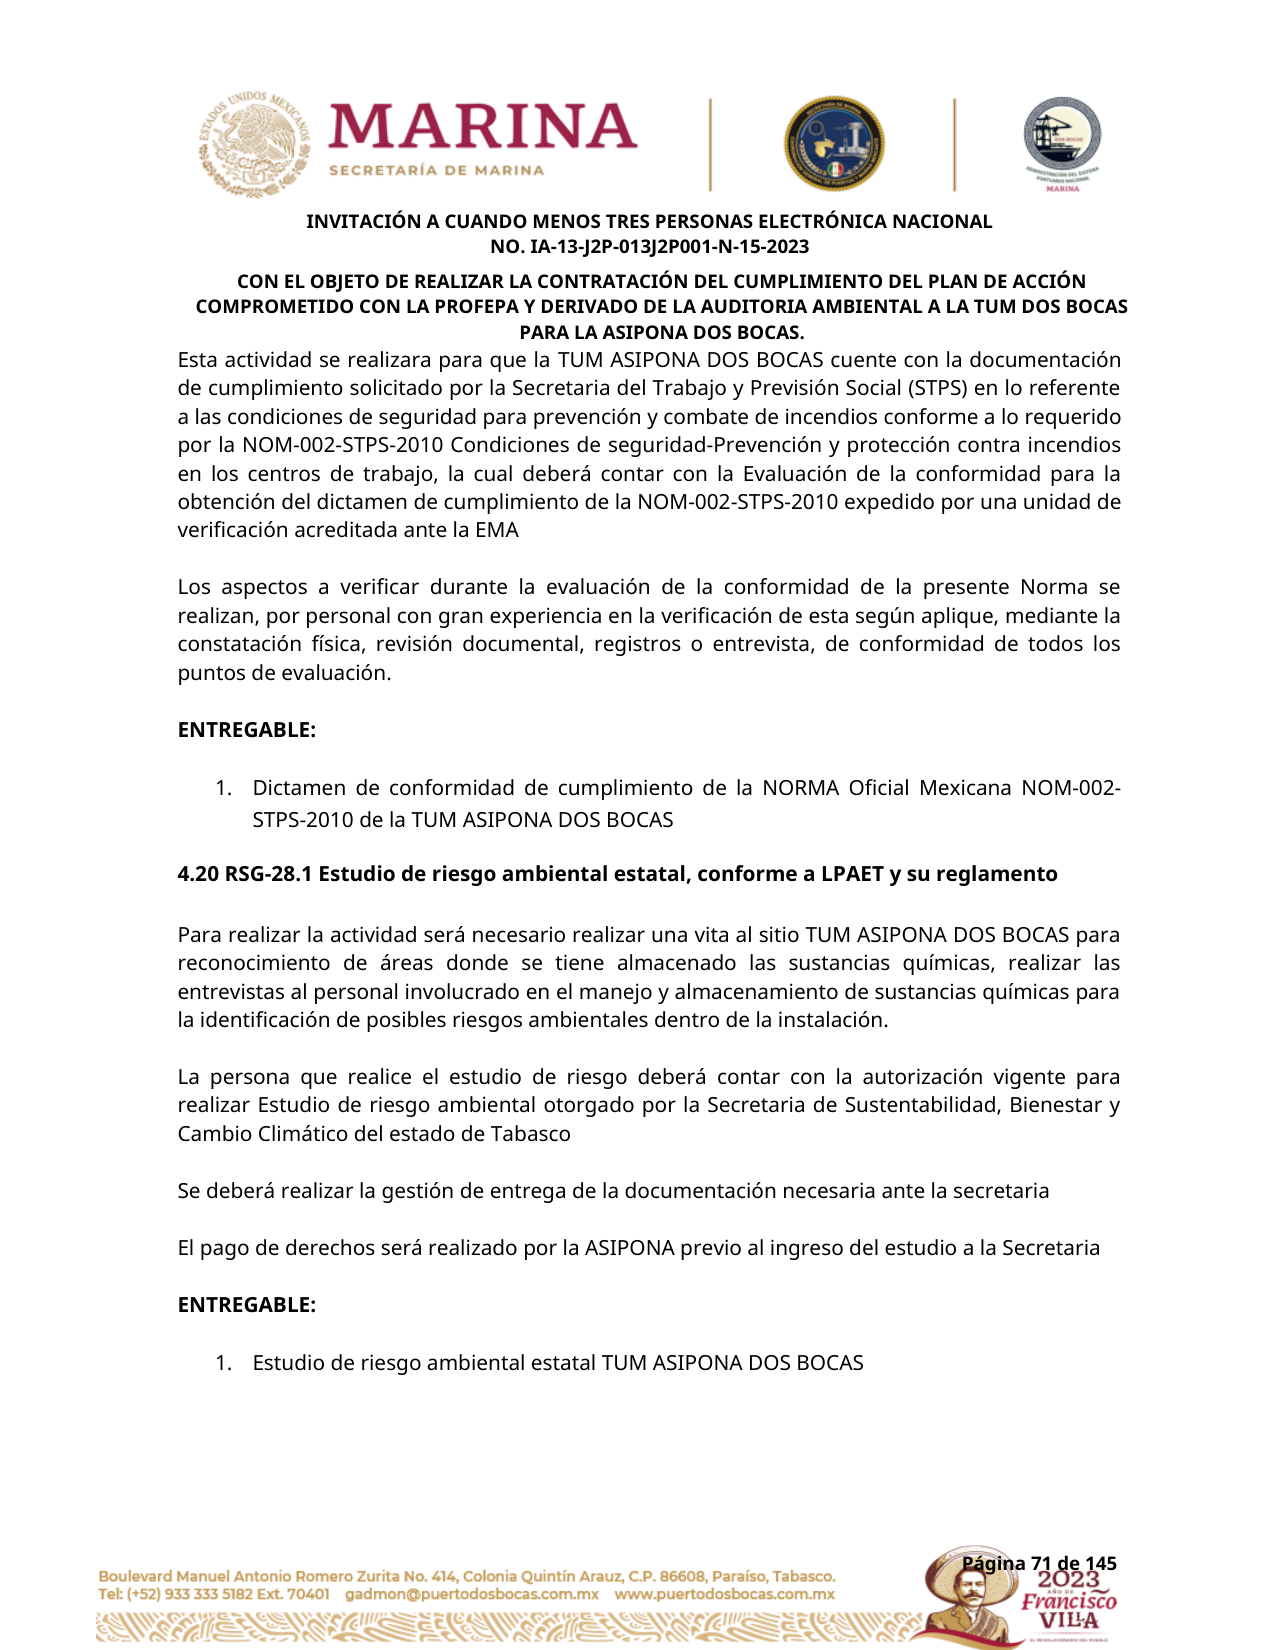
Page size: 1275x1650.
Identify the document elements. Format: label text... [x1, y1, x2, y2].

text Esta actividad se realizara para que la TUM ASIPONA DOS BOCAS cuente con la documentación de cumplimiento solicitado por la Secretaria del Trabajo y Previsión Social (STPS) en lo referente a las condiciones de seguridad para prevención y combate de incendios conforme a lo requerido por la NOM-002-STPS-2010 Condiciones de seguridad-Prevención y protección contra incendios en los centros de trabajo, la cual deberá contar con la Evaluación de la conformidad para la obtención del dictamen de cumplimiento de la NOM-002-STPS-2010 expedido por una unidad de verificación acreditada ante la EMA [177, 345, 1122, 544]
text La persona que realice el estudio de riesgo deberá contar con la autorización vigente para realizar Estudio de riesgo ambiental otorgado por la Secretaria de Sustentabilidad, Bienestar y Cambio Climático del estado de Tabasco [177, 1062, 1122, 1147]
text ENTREGABLE: [177, 1290, 1122, 1319]
text Se deberá realizar la gestión de entrega de la documentación necesaria ante la secretaria [177, 1176, 1122, 1204]
list Estudio de riesgo ambiental estatal TUM ASIPONA DOS BOCAS [215, 1348, 1122, 1376]
text ENTREGABLE: [177, 715, 1122, 744]
list Dictamen de conformidad de cumplimiento de la NORMA Oficial Mexicana NOM-002-STPS-2010 de la TUM ASIPONA DOS BOCAS [215, 773, 1122, 834]
text El pago de derechos será realizado por la ASIPONA previo al ingreso del estudio a la Secretaria [177, 1233, 1122, 1261]
subtitle 4.20 RSG-28.1 Estudio de riesgo ambiental estatal, conforme a LPAET y su reglamento [177, 859, 1122, 887]
text Los aspectos a verificar durante la evaluación de la conformidad de la presente Norma se realizan, por personal con gran experiencia en la verificación de esta según aplique, mediante la constatación física, revisión documental, registros o entrevista, de conformidad de todos los puntos de evaluación. [177, 572, 1122, 686]
picture [189, 73, 1110, 209]
picture [88, 1544, 1124, 1650]
text Para realizar la actividad será necesario realizar una vita al sitio TUM ASIPONA DOS BOCAS para reconocimiento de áreas donde se tiene almacenado las sustancias químicas, realizar las entrevistas al personal involucrado en el manejo y almacenamiento de sustancias químicas para la identificación de posibles riesgos ambientales dentro de la instalación. [177, 920, 1122, 1034]
